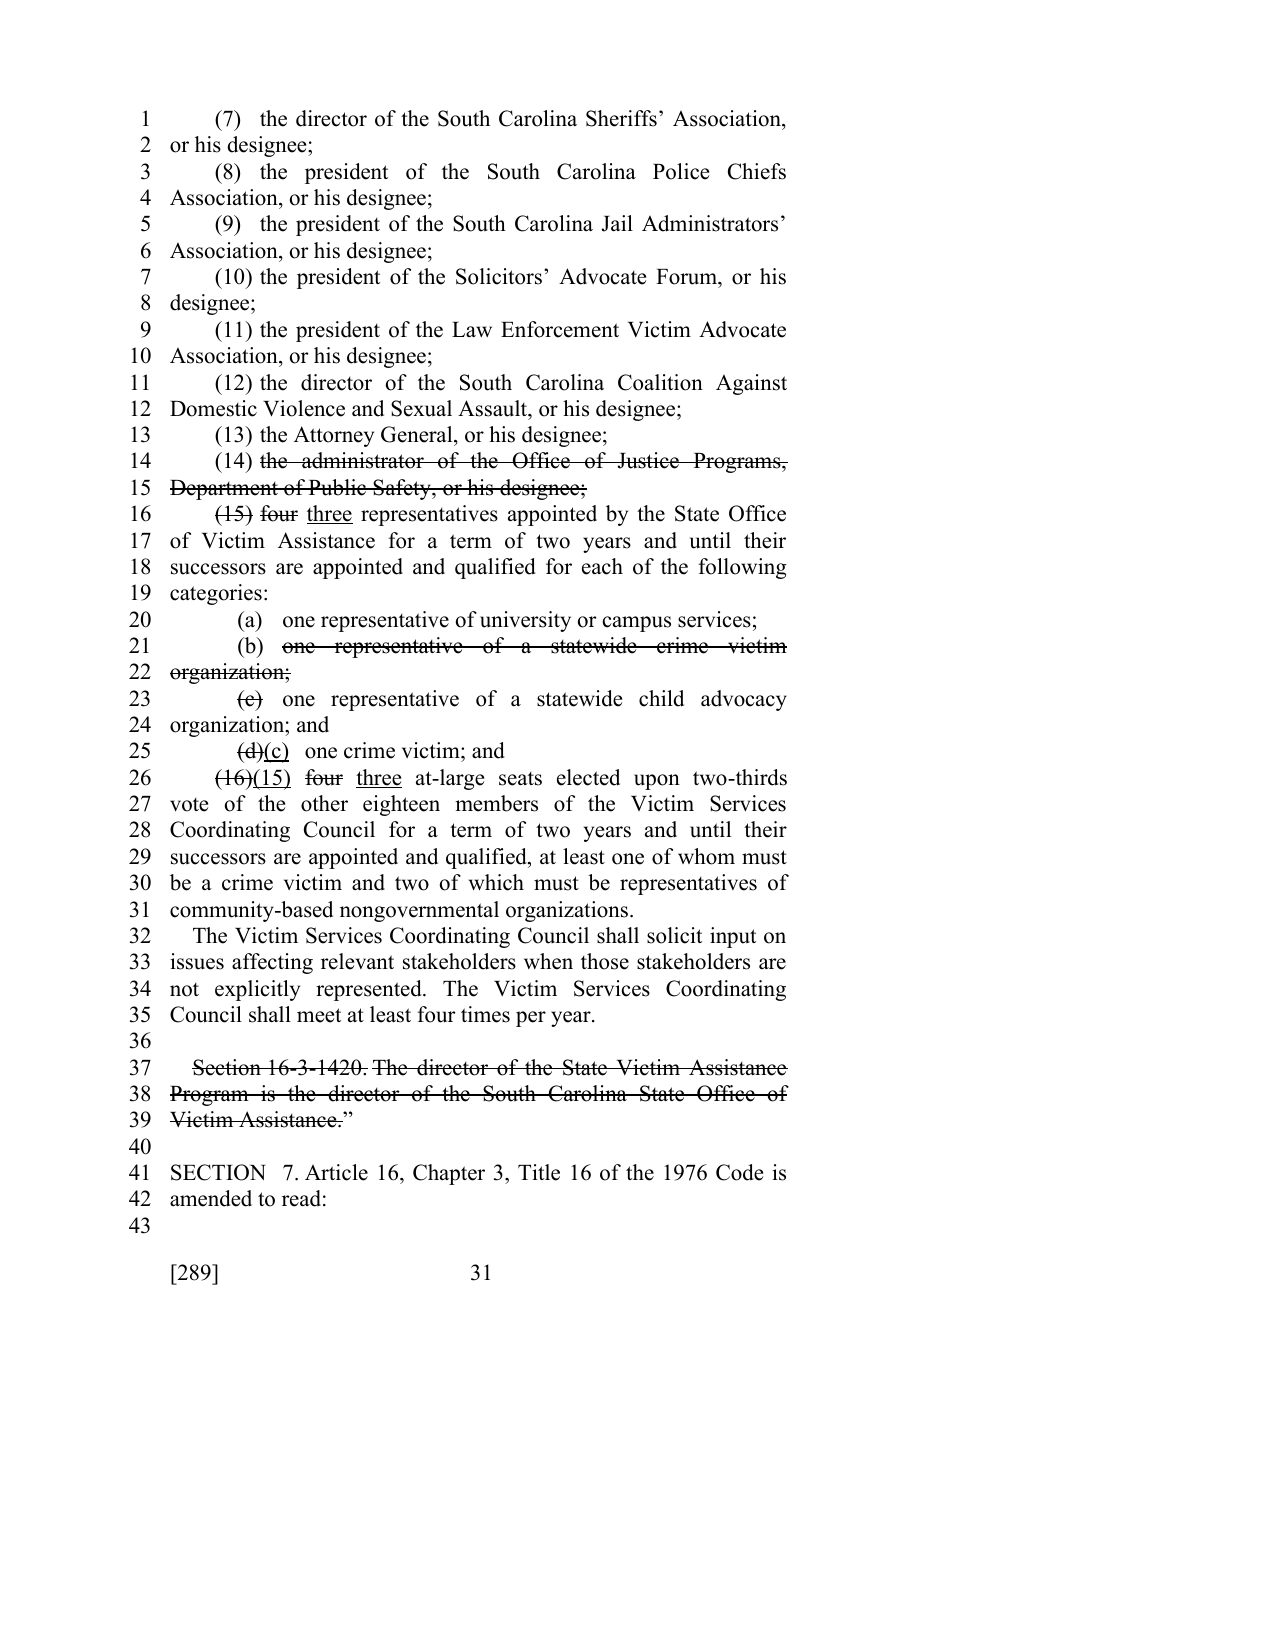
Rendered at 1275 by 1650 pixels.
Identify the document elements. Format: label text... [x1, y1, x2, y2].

text (16)(15) four three at-large seats elected upon two-thirds vote of the other eighteen members of the Victim Services Coordinating Council for a term of two years and until their successors are appointed and qualified, at least one of whom must be a crime victim and two of which must be representatives of community-based nongovernmental organizations. [169, 764, 787, 922]
text (13) the Attorney General, or his designee; [169, 421, 787, 448]
text (11) the president of the Law Enforcement Victim Advocate Association, or his designee; [169, 316, 787, 368]
text (14) the administrator of the Office of Justice Programs, Department of Public Safety, or his designee; [169, 448, 787, 500]
text (7) the director of the South Carolina Sheriffs’ Association, or his designee; [169, 105, 787, 158]
text (b) one representative of a statewide crime victim organization; [169, 632, 787, 685]
text The Victim Services Coordinating Council shall solicit input on issues affecting relevant stakeholders when those stakeholders are not explicitly represented. The Victim Services Coordinating Council shall meet at least four times per year. [169, 922, 787, 1027]
text (9) the president of the South Carolina Jail Administrators’ Association, or his designee; [169, 210, 787, 263]
text (12) the director of the South Carolina Coalition Against Domestic Violence and Sexual Assault, or his designee; [169, 368, 787, 421]
text (8) the president of the South Carolina Police Chiefs Association, or his designee; [169, 158, 787, 210]
text (15) four three representatives appointed by the State Office of Victim Assistance for a term of two years and until their successors are appointed and qualified for each of the following categories: [169, 500, 787, 606]
text (a) one representative of university or campus services; [169, 606, 787, 632]
text (c) one representative of a statewide child advocacy organization; and [169, 685, 787, 737]
text Section 16-3-1420. The director of the State Victim Assistance Program is the director of the South Carolina State Office of Victim Assistance.” [169, 1095, 787, 1133]
text Section 16-3-1420. The director of the State Victim Assistance Program is the director of the South Carolina State Office of Victim Assistance.” [169, 1054, 787, 1094]
text (d)(c) one crime victim; and [169, 737, 787, 764]
text (10) the president of the Solicitors’ Advocate Forum, or his designee; [169, 263, 787, 316]
text SECTION 7. Article 16, Chapter 3, Title 16 of the 1976 Code is amended to read: [169, 1159, 787, 1212]
